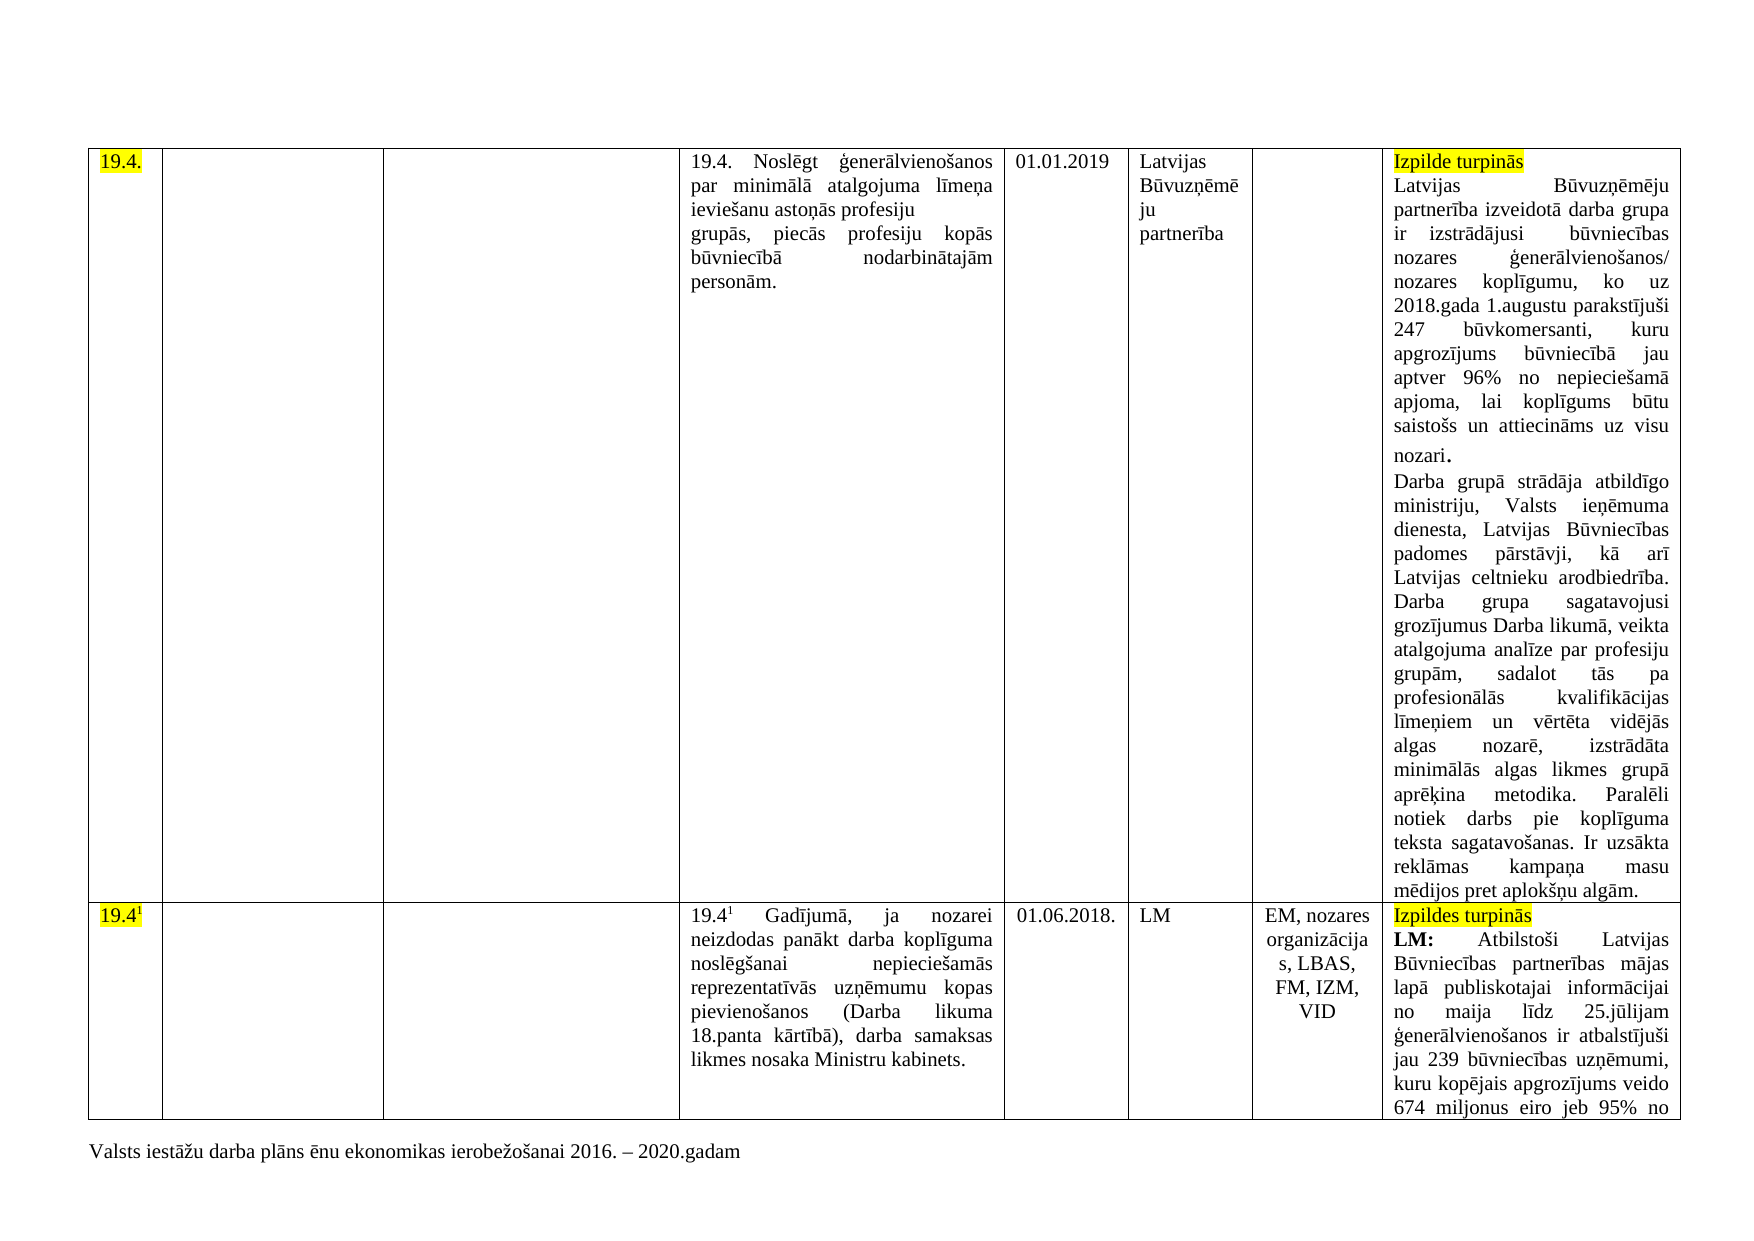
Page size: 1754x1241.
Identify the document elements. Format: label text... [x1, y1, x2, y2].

table_cell 19.4. Noslēgt ģenerālvienošanos par minimālā atalgojuma līmeņa ieviešanu astoņās profesiju grupās, piecās profesiju kopās būvniecībā nodarbinātajām personām. [680, 149, 1004, 902]
table_cell [163, 149, 383, 902]
table_cell Latvijas Būvuzņēmēju partnerība [1129, 149, 1252, 902]
table_cell Izpilde turpinās Latvijas Būvuzņēmēju partnerība izveidotā darba grupa ir izstrādājusi būvniecības nozares ģenerālvienošanos/ nozares koplīgumu, ko uz 2018.gada 1.augustu parakstījuši 247 būvkomersanti, kuru apgrozījums būvniecībā jau aptver 96% no nepieciešamā apjoma, lai koplīgums būtu saistošs un attiecināms uz visu nozari. Darba grupā strādāja atbildīgo ministriju, Valsts ieņēmuma dienesta, Latvijas Būvniecības padomes pārstāvji, kā arī Latvijas celtnieku arodbiedrība. Darba grupa sagatavojusi grozījumus Darba likumā, veikta atalgojuma analīze par profesiju grupām, sadalot tās pa profesionālās kvalifikācijas līmeņiem un vērtēta vidējās algas nozarē, izstrādāta minimālās algas likmes grupā aprēķina metodika. Paralēli notiek darbs pie koplīguma teksta sagatavošanas. Ir uzsākta reklāmas kampaņa masu mēdijos pret aplokšņu algām. [1383, 149, 1680, 902]
table_cell [384, 149, 679, 902]
table_cell 01.01.2019 [1005, 149, 1128, 902]
table_cell LM [1129, 903, 1252, 1119]
table_cell 19.41 [89, 903, 162, 1119]
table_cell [680, 903, 1004, 1119]
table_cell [1253, 903, 1382, 1119]
table_cell [384, 903, 679, 1119]
table_cell 19.4. [89, 149, 162, 902]
table_cell [1253, 149, 1382, 902]
table_cell [163, 903, 383, 1119]
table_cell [1383, 903, 1680, 1119]
table_cell 01.06.2018. [1005, 903, 1128, 1119]
